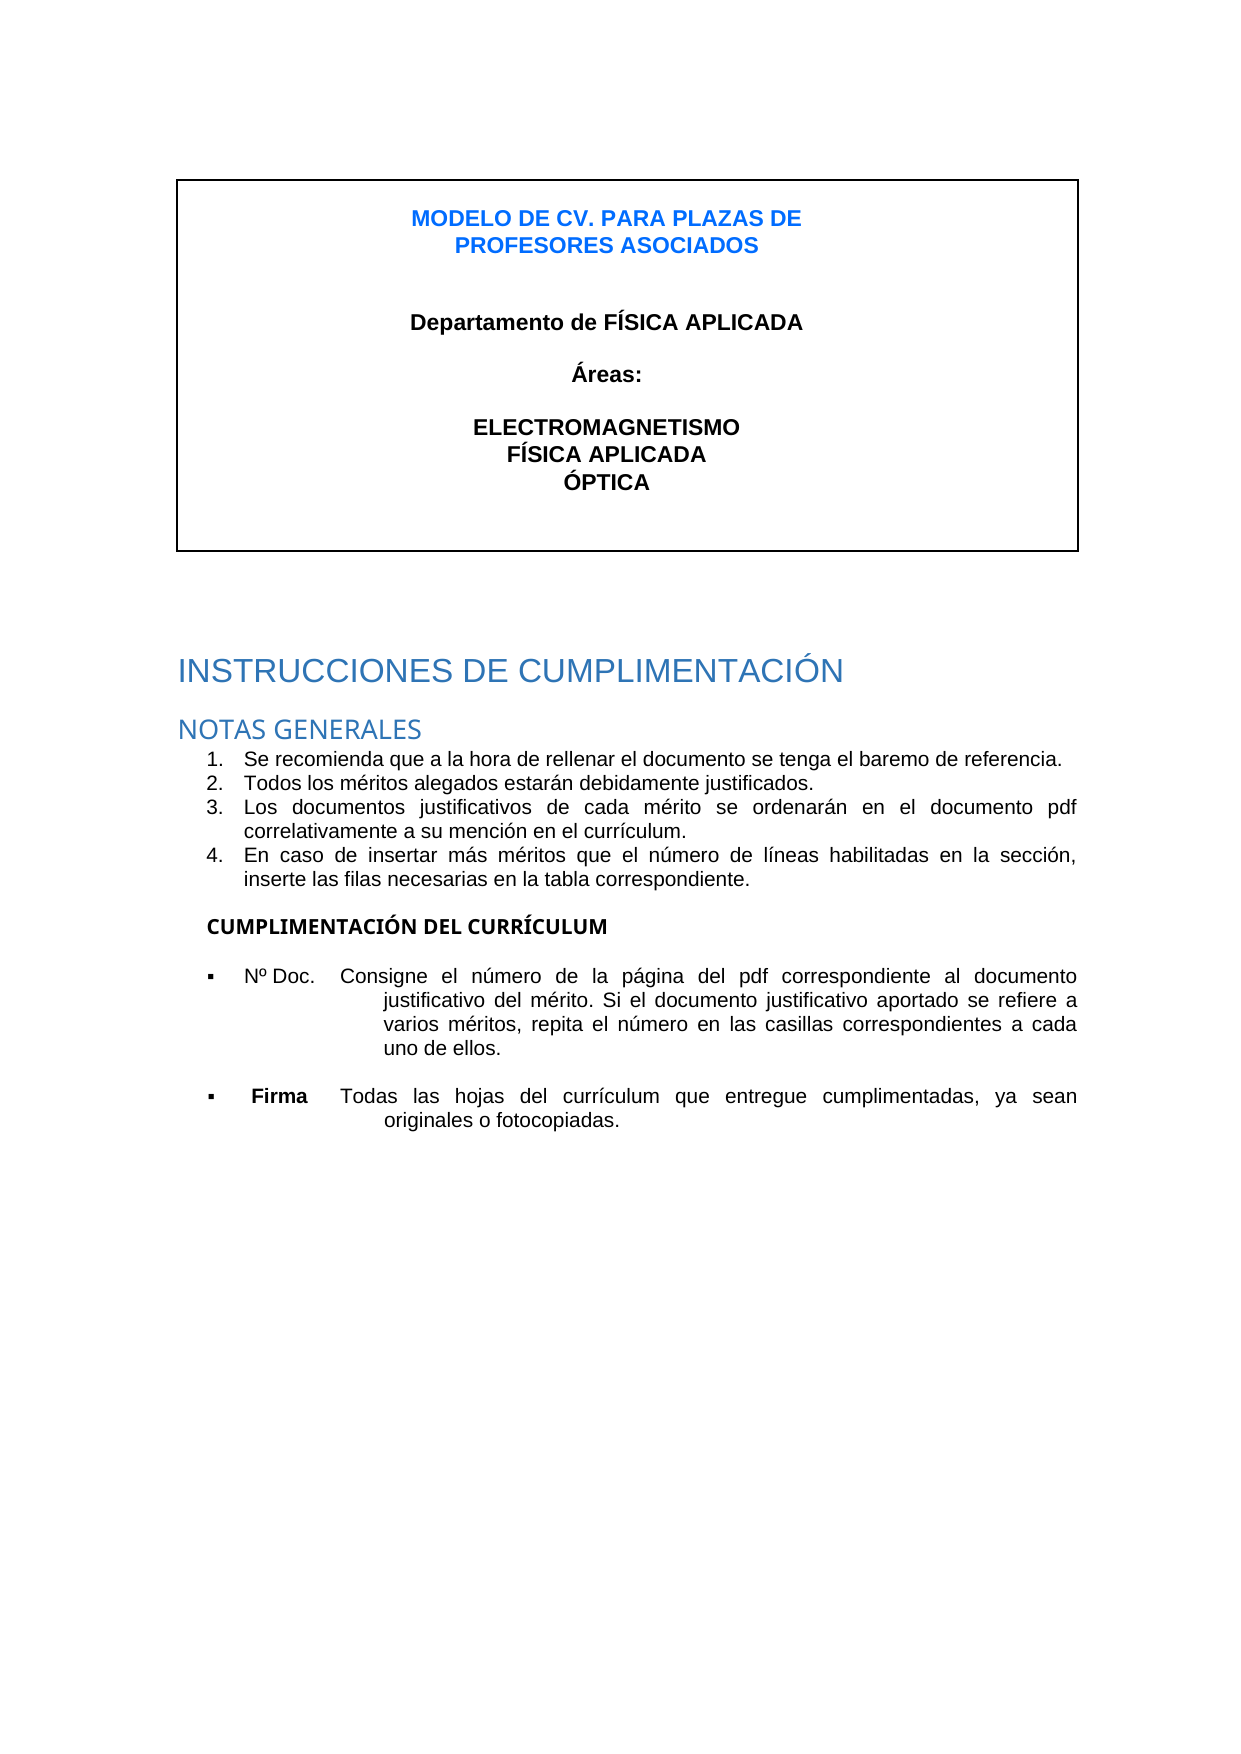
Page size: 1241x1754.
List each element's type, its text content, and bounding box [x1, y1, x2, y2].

list Se recomienda que a la hora de rellenar el documento se tenga el baremo de referencia. [206, 747, 1078, 771]
subtitle INSTRUCCIONES DE CUMPLIMENTACIÓN [177, 651, 1078, 689]
list Todos los méritos alegados estarán debidamente justificados. [206, 771, 1078, 795]
text CUMPLIMENTACIÓN DEL CURRÍCULUM [206, 912, 1078, 940]
list En caso de insertar más méritos que el número de líneas habilitadas en la sección, inserte las filas necesarias en la tabla correspondiente. [206, 843, 1078, 891]
list Firma Todas las hojas del currículum que entregue cumplimentadas, ya sean originales o fotocopiadas. [207, 1084, 1078, 1132]
list Los documentos justificativos de cada mérito se ordenarán en el documento pdf correlativamente a su mención en el currículum. [206, 795, 1078, 843]
list Nº Doc. Consigne el número de la página del pdf correspondiente al documento justificativo del mérito. Si el documento justificativo aportado se refiere a varios méritos, repita el número en las casillas correspondientes a cada uno de ellos. [207, 963, 1078, 1059]
subtitle NOTAS GENERALES [177, 710, 1078, 747]
